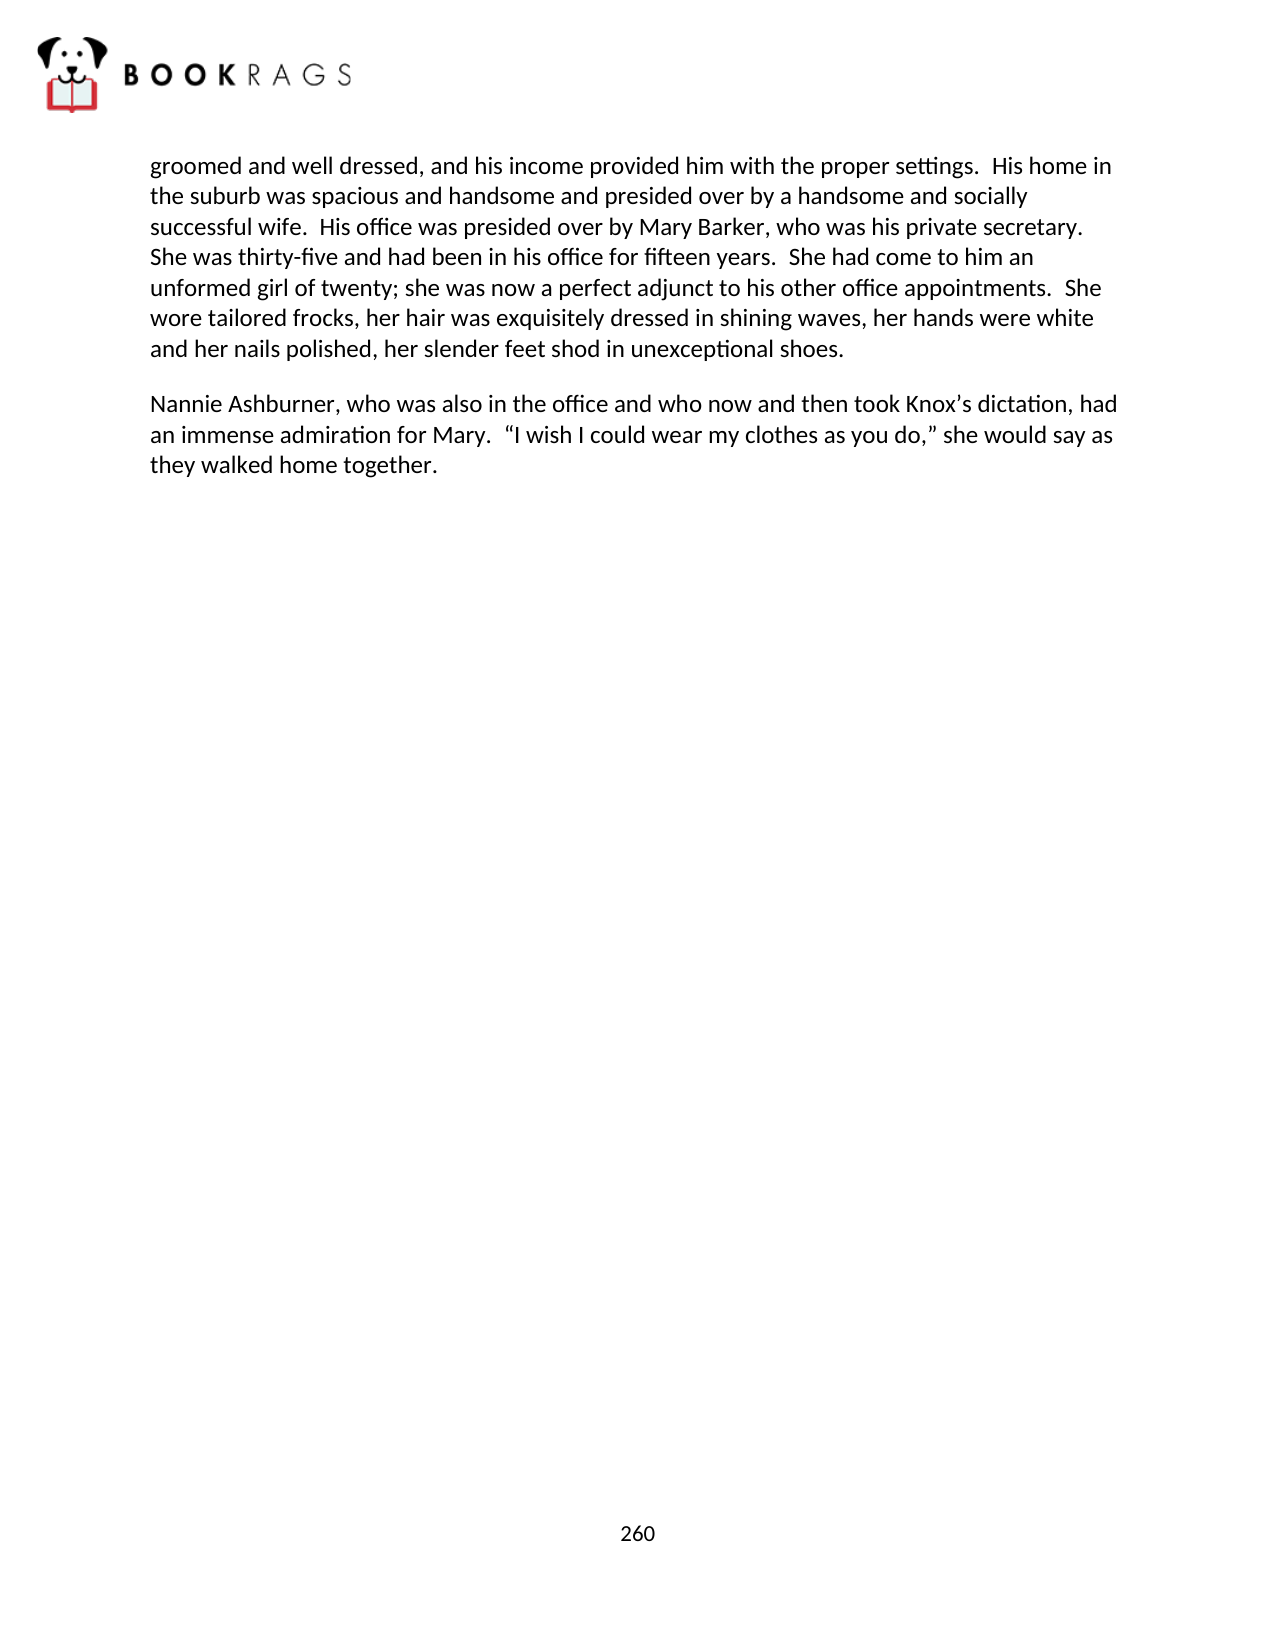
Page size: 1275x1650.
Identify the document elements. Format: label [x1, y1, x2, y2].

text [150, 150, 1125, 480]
picture [37, 37, 351, 113]
